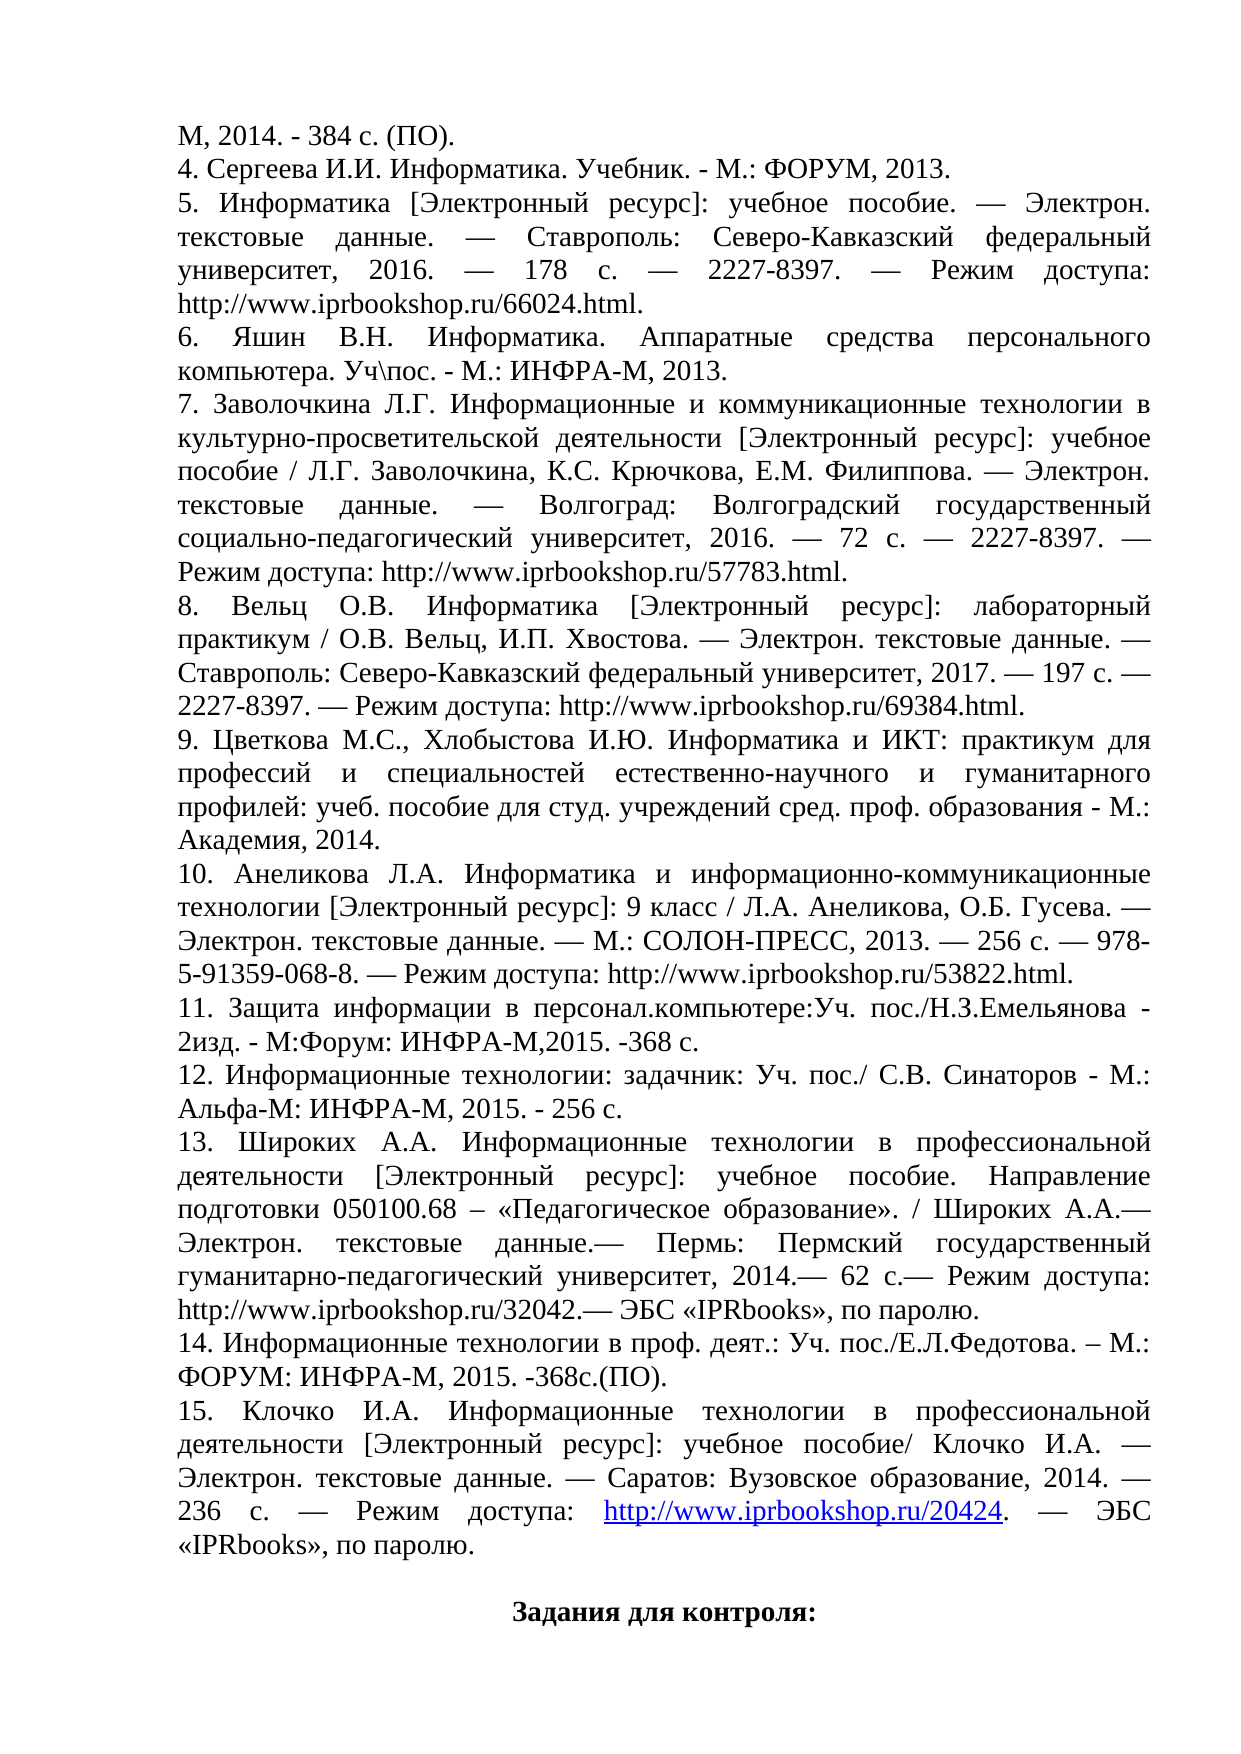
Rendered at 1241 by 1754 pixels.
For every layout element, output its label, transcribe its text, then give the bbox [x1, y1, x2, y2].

text Задания для контроля: [177, 1594, 1152, 1627]
text 6. Яшин В.Н. Информатика. Аппаратные средства персонального компьютера. Уч\пос. - М.: ИНФРА-М, 2013. [177, 319, 1152, 386]
text 14. Информационные технологии в проф. деят.: Уч. пос./Е.Л.Федотова. – М.: ФОРУМ: ИНФРА-М, 2015. -368с.(ПО). [177, 1326, 1152, 1393]
text 11. Защита информации в персонал.компьютере:Уч. пос./Н.З.Емельянова - 2изд. - М:Форум: ИНФРА-М,2015. -368 с. [177, 990, 1152, 1057]
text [177, 118, 1152, 152]
text 7. Заволочкина Л.Г. Информационные и коммуникационные технологии в культурно-просветительской деятельности [Электронный ресурс]: учебное пособие / Л.Г. Заволочкина, К.С. Крючкова, Е.М. Филиппова. — Электрон. текстовые данные. — Волгоград: Волгоградский государственный социально-педагогический университет, 2016. — 72 c. — 2227-8397. — Режим доступа: http://www.iprbookshop.ru/57783.html. [177, 386, 1152, 588]
text 8. Вельц О.В. Информатика [Электронный ресурс]: лабораторный практикум / О.В. Вельц, И.П. Хвостова. — Электрон. текстовые данные. — Ставрополь: Северо-Кавказский федеральный университет, 2017. — 197 c. — 2227-8397. — Режим доступа: http://www.iprbookshop.ru/69384.html. [177, 588, 1152, 722]
text 15. Клочко И.А. Информационные технологии в профессиональной деятельности [Электронный ресурс]: учебное пособие/ Клочко И.А. — Электрон. текстовые данные. — Саратов: Вузовское образование, 2014. — 236 c. — Режим доступа: http://www.iprbookshop.ru/20424. — ЭБС «IPRbooks», по паролю. [177, 1393, 1152, 1560]
text 12. Информационные технологии: задачник: Уч. пос./ С.В. Синаторов - М.: Альфа-М: ИНФРА-М, 2015. - 256 с. [177, 1057, 1152, 1124]
text 9. Цветкова М.С., Хлобыстова И.Ю. Информатика и ИКТ: практикум для профессий и специальностей естественно-научного и гуманитарного профилей: учеб. пособие для студ. учреждений сред. проф. образования - М.: Академия, 2014. [177, 722, 1152, 856]
text 10. Анеликова Л.А. Информатика и информационно-коммуникационные технологии [Электронный ресурс]: 9 класс / Л.А. Анеликова, О.Б. Гусева. — Электрон. текстовые данные. — М.: СОЛОН-ПРЕСС, 2013. — 256 c. — 978-5-91359-068-8. — Режим доступа: http://www.iprbookshop.ru/53822.html. [177, 856, 1152, 990]
text 13. Широких А.А. Информационные технологии в профессиональной деятельности [Электронный ресурс]: учебное пособие. Направление подготовки 050100.68 – «Педагогическое образование». / Широких А.А.— Электрон. текстовые данные.— Пермь: Пермский государственный гуманитарно-педагогический университет, 2014.— 62 c.— Режим доступа: http://www.iprbookshop.ru/32042.— ЭБС «IPRbooks», по паролю. [177, 1124, 1152, 1326]
text 4. Сергеева И.И. Информатика. Учебник. - М.: ФОРУМ, 2013. [177, 152, 1152, 185]
text 5. Информатика [Электронный ресурс]: учебное пособие. — Электрон. текстовые данные. — Ставрополь: Северо-Кавказский федеральный университет, 2016. — 178 c. — 2227-8397. — Режим доступа: http://www.iprbookshop.ru/66024.html. [177, 185, 1152, 319]
